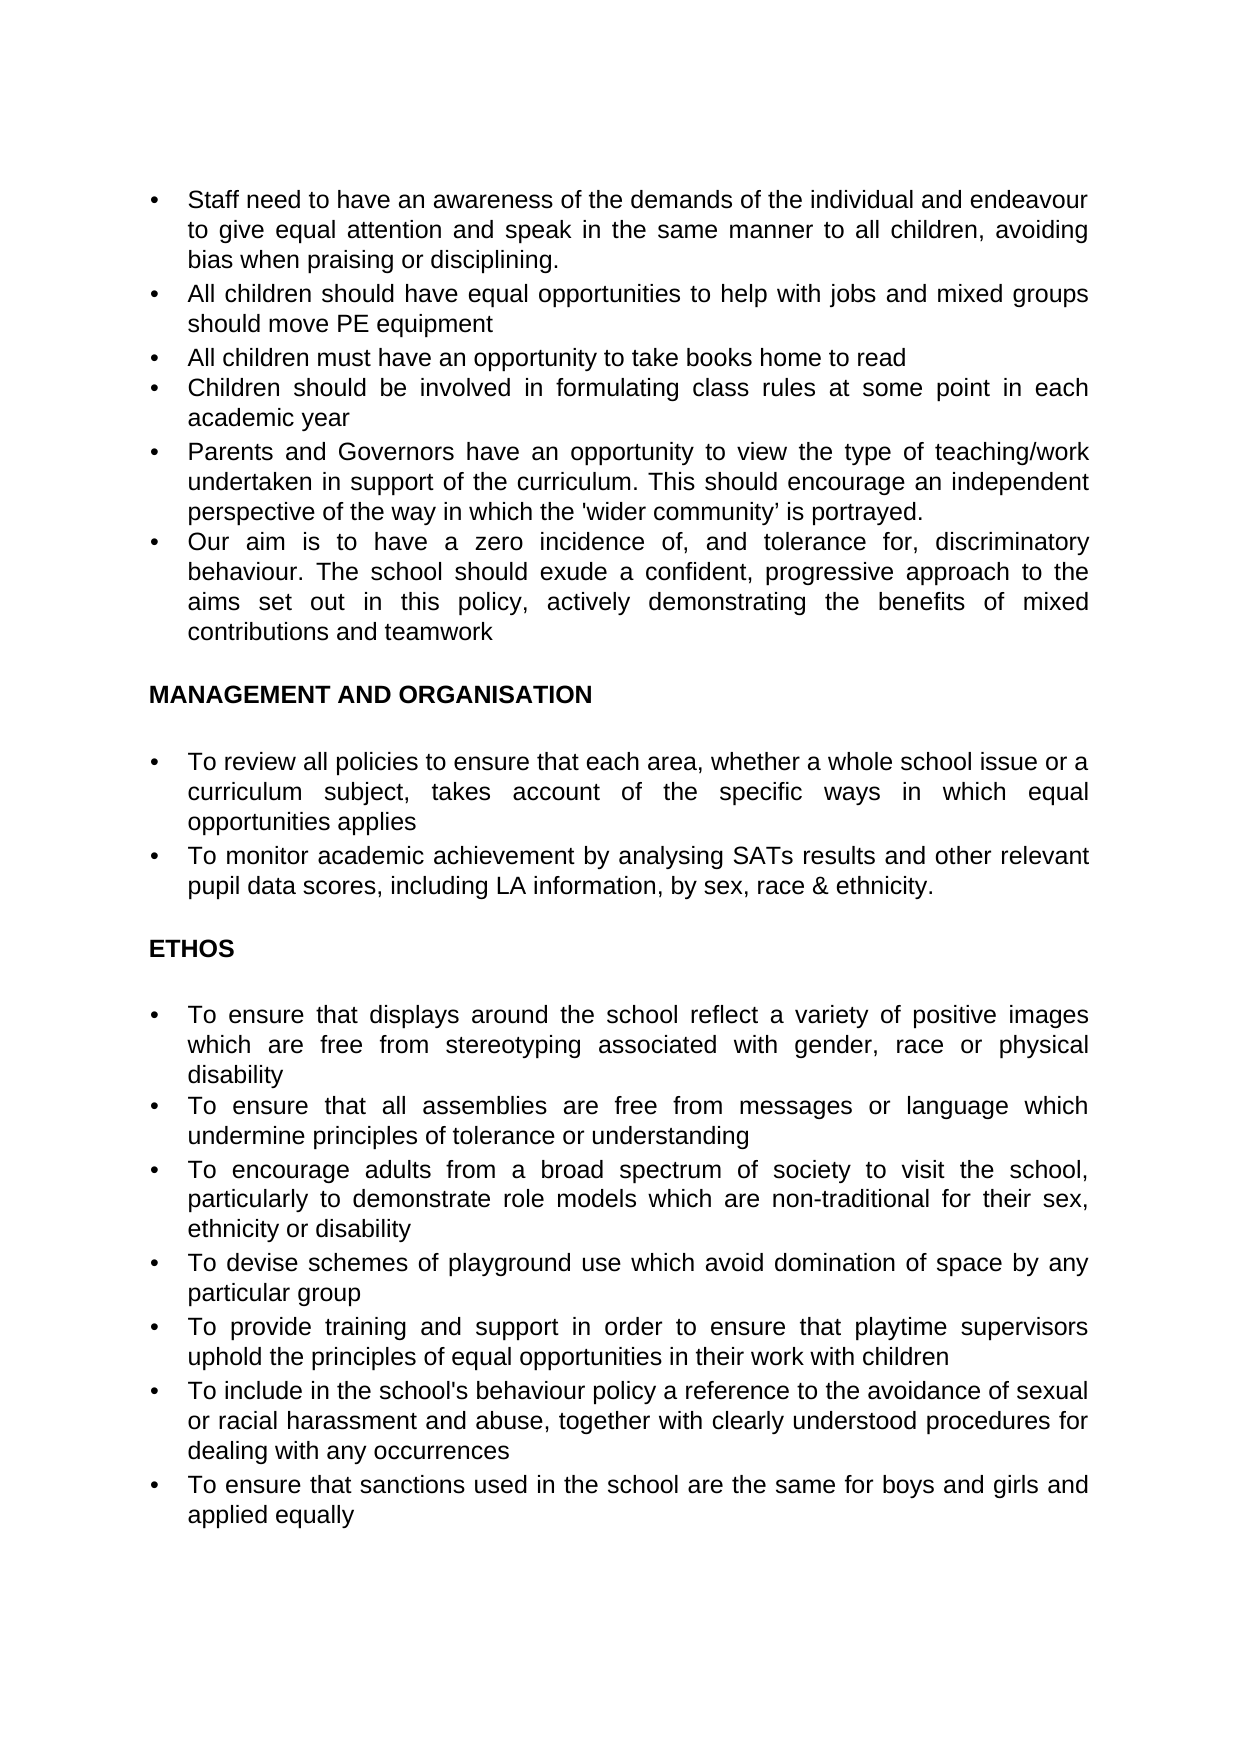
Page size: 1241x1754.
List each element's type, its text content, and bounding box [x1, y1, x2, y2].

list To devise schemes of playground use which avoid domination of space by any particular group [150, 1248, 1091, 1307]
list To provide training and support in order to ensure that playtime supervisors uphold the principles of equal opportunities in their work with children [150, 1312, 1091, 1371]
list To include in the school's behaviour policy a reference to the avoidance of sexual or racial harassment and abuse, together with clearly understood procedures for dealing with any occurrences [150, 1376, 1091, 1464]
list Children should be involved in formulating class rules at some point in each academic year [150, 373, 1091, 432]
list Staff need to have an awareness of the demands of the individual and endeavour to give equal attention and speak in the same manner to all children, avoiding bias when praising or disciplining. [150, 185, 1091, 274]
list All children must have an opportunity to take books home to read [150, 343, 1091, 372]
subtitle MANAGEMENT AND ORGANISATION [148, 680, 1089, 709]
list To review all policies to ensure that each area, whether a whole school issue or a curriculum subject, takes account of the specific ways in which equal opportunities applies [150, 747, 1091, 835]
list To ensure that sanctions used in the school are the same for boys and girls and applied equally [150, 1470, 1091, 1528]
list To encourage adults from a broad spectrum of society to visit the school, particularly to demonstrate role models which are non-traditional for their sex, ethnicity or disability [150, 1154, 1091, 1243]
list To ensure that all assemblies are free from messages or language which undermine principles of tolerance or understanding [150, 1091, 1091, 1149]
list Our aim is to have a zero incidence of, and tolerance for, discriminatory behaviour. The school should exude a confident, progressive approach to the aims set out in this policy, actively demonstrating the benefits of mixed contributions and teamwork [150, 527, 1091, 646]
list To ensure that displays around the school reflect a variety of positive images which are free from stereotyping associated with gender, race or physical disability [150, 1001, 1091, 1089]
subtitle ETHOS [148, 934, 1089, 963]
list To monitor academic achievement by analysing SATs results and other relevant pupil data scores, including LA information, by sex, race & ethnicity. [150, 841, 1091, 899]
list Parents and Governors have an opportunity to view the type of teaching/work undertaken in support of the curriculum. This should encourage an independent perspective of the way in which the 'wider community’ is portrayed. [150, 437, 1091, 526]
list All children should have equal opportunities to help with jobs and mixed groups should move PE equipment [150, 279, 1091, 338]
